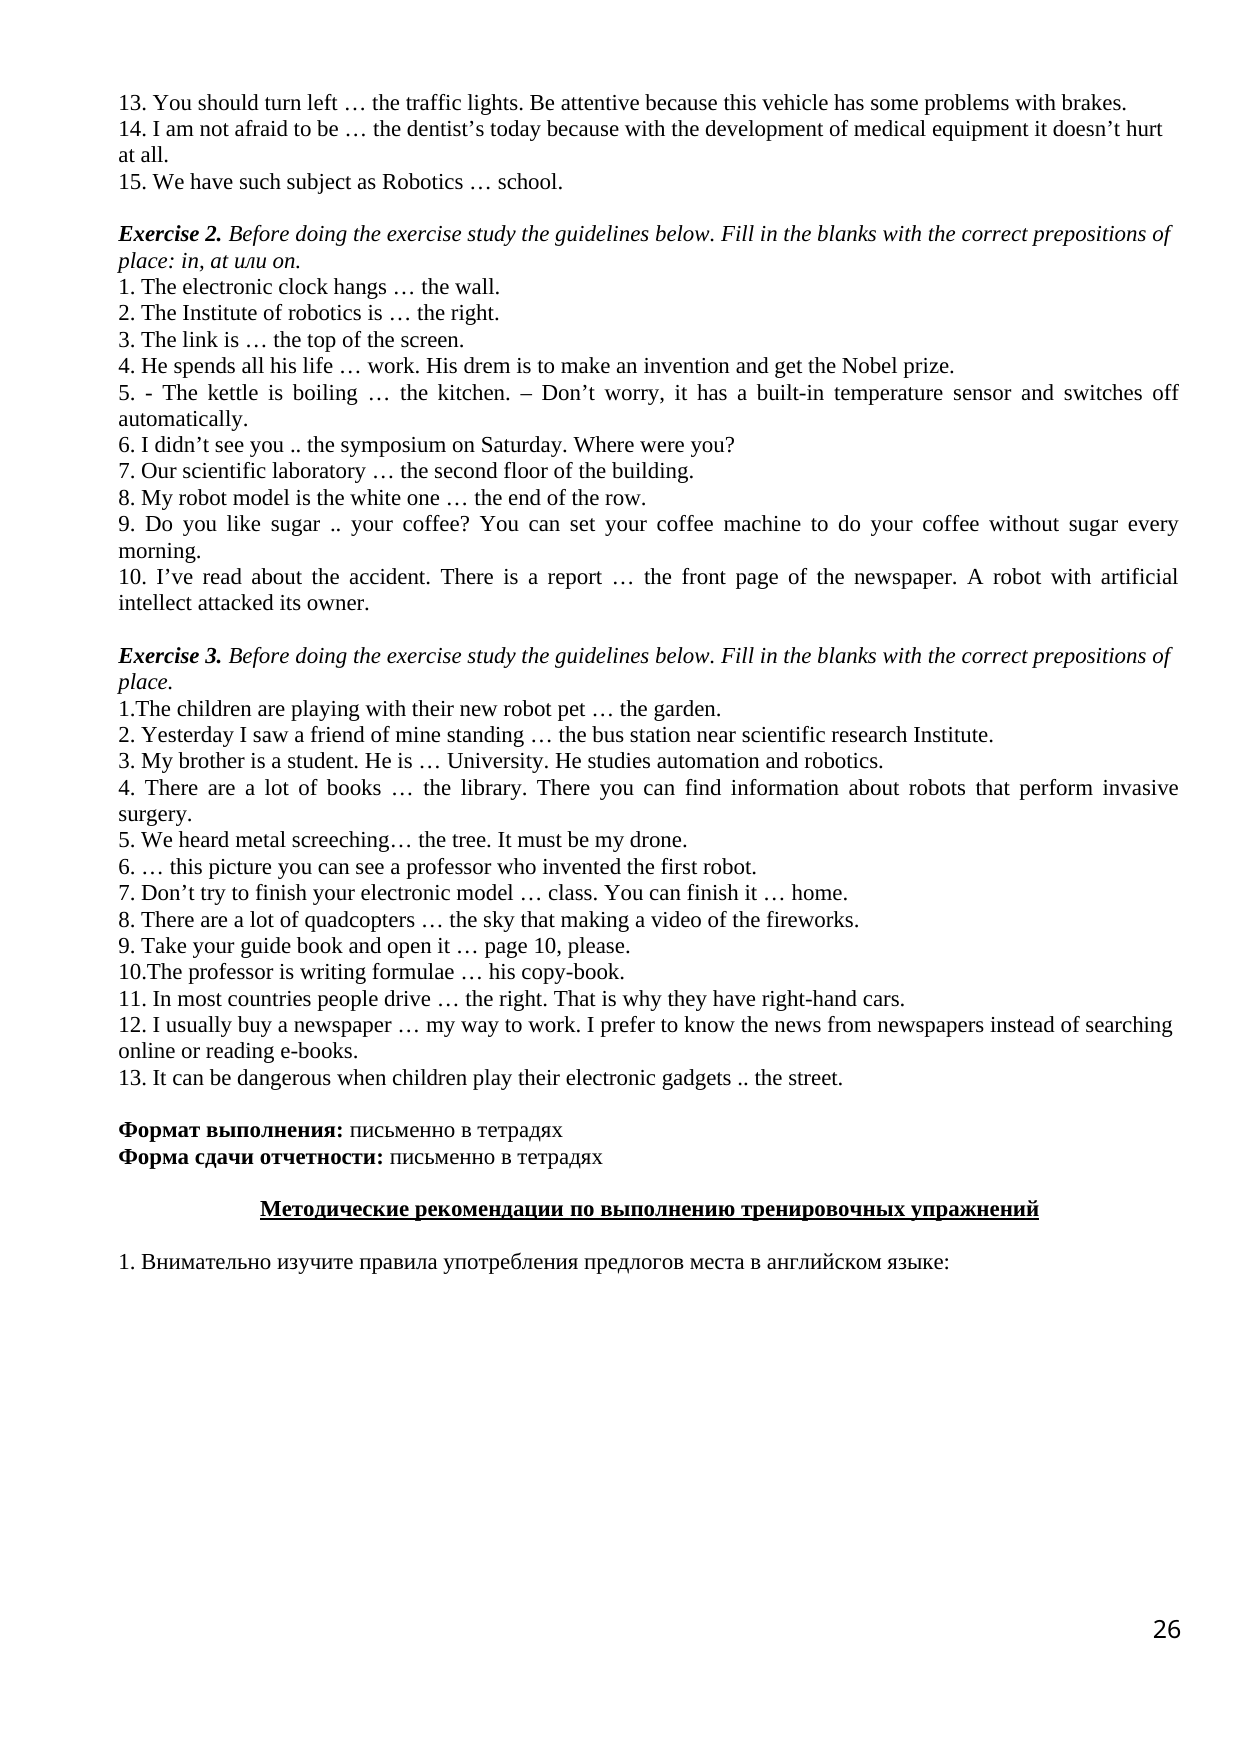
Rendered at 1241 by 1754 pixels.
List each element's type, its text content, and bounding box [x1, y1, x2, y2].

text 6. I didn’t see you .. the symposium on Saturday. Where were you? [118, 431, 1181, 458]
text Exercise 3. Before doing the exercise study the guidelines below. Fill in the blanks with the correct prepositions of place. [118, 642, 1181, 695]
text 3. The link is … the top of the screen. [118, 326, 1181, 352]
text 10.The professor is writing formulae … his copy-book. [118, 958, 1181, 985]
text Формат выполнения: письменно в тетрадях [118, 1116, 1181, 1143]
text 5. We heard metal screeching… the tree. It must be my drone. [118, 827, 1181, 853]
text Форма сдачи отчетности: письменно в тетрадях [118, 1143, 1181, 1169]
text 8. My robot model is the white one … the end of the row. [118, 484, 1181, 510]
text 1.The children are playing with their new robot pet … the garden. [118, 695, 1181, 721]
text 9. Take your guide book and open it … page 10, please. [118, 932, 1181, 958]
text 10. I’ve read about the accident. There is a report … the front page of the newspaper. A robot with artificial intellect attacked its owner. [118, 563, 1181, 616]
text 15. We have such subject as Robotics … school. [118, 168, 1181, 194]
text 7. Don’t try to finish your electronic model … class. You can finish it … home. [118, 879, 1181, 906]
text 4. He spends all his life … work. His drem is to make an invention and get the Nobel prize. [118, 352, 1181, 378]
text 8. There are a lot of quadcopters … the sky that making a video of the fireworks. [118, 906, 1181, 932]
text 1. Внимательно изучите правила употребления предлогов места в английском языке: [118, 1248, 1181, 1274]
text 3. My brother is a student. He is … University. He studies automation and robotics. [118, 747, 1181, 774]
text 13. You should turn left … the traffic lights. Be attentive because this vehicle has some problems with brakes. [118, 89, 1181, 115]
text 1. The electronic clock hangs … the wall. [118, 273, 1181, 299]
text 11. In most countries people drive … the right. That is why they have right-hand cars. [118, 985, 1181, 1011]
text 9. Do you like sugar .. your coffee? You can set your coffee machine to do your coffee without sugar every morning. [118, 510, 1181, 563]
text 2. The Institute of robotics is … the right. [118, 299, 1181, 326]
text 14. I am not afraid to be … the dentist’s today because with the development of medical equipment it doesn’t hurt at all. [118, 115, 1181, 168]
text 13. It can be dangerous when children play their electronic gadgets .. the street. [118, 1064, 1181, 1090]
text Методические рекомендации по выполнению тренировочных упражнений [118, 1196, 1181, 1222]
text 2. Yesterday I saw a friend of mine standing … the bus station near scientific research Institute. [118, 721, 1181, 747]
text 12. I usually buy a newspaper … my way to work. I prefer to know the news from newspapers instead of searching online or reading e-books. [118, 1011, 1181, 1064]
text 5. - The kettle is boiling … the kitchen. – Don’t worry, it has a built-in temperature sensor and switches off automatically. [118, 378, 1181, 431]
text Exercise 2. Before doing the exercise study the guidelines below. Fill in the blanks with the correct prepositions of place: in, at или on. [118, 220, 1181, 273]
text 4. There are a lot of books … the library. There you can find information about robots that perform invasive surgery. [118, 774, 1181, 827]
text 6. … this picture you can see a professor who invented the first robot. [118, 853, 1181, 879]
text 7. Our scientific laboratory … the second floor of the building. [118, 458, 1181, 484]
